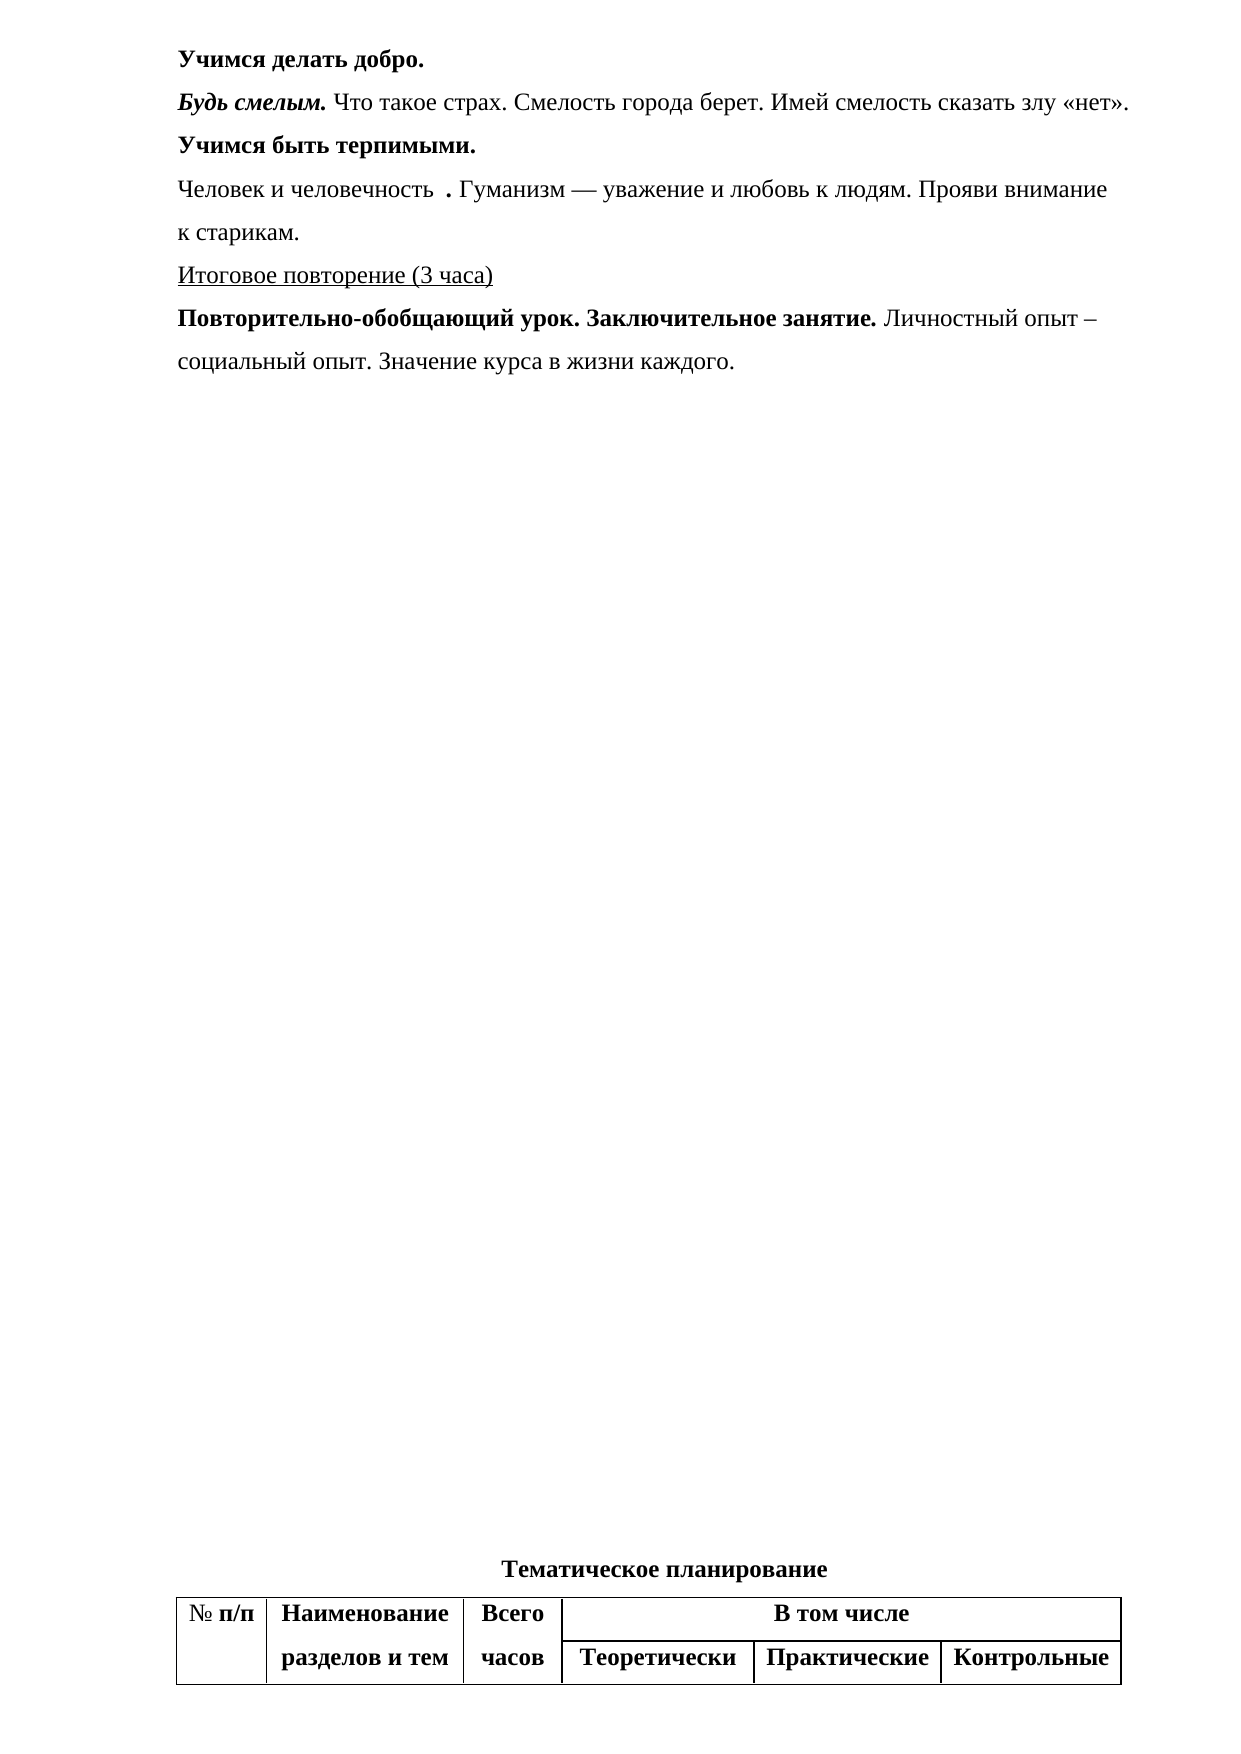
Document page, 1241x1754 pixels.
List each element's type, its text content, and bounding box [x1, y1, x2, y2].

table_cell Контрольные работы [942, 1642, 1120, 1683]
table_cell Теоретические часы [563, 1642, 753, 1683]
table_header В том числе [563, 1598, 1120, 1640]
text Учимся делать добро. Будь смелым. Что такое страх. Смелость города берет. Имей смелость сказать злу «нет». Учимся быть терпимыми. Человек и человечность . Гуманизм — уважение и любовь к людям. Прояви внимание к старикам. [177, 44, 1152, 246]
table_header Наименование разделов и тем [267, 1598, 463, 1683]
table_cell Практические работы [755, 1642, 940, 1683]
table_header № п/п [177, 1598, 266, 1683]
table_header Всего часов [464, 1598, 562, 1683]
text Тематическое планирование [177, 1554, 1152, 1582]
text Повторительно-обобщающий урок. Заключительное занятие. Личностный опыт – социальный опыт. Значение курса в жизни каждого. [177, 303, 1152, 375]
text Итоговое повторение (3 часа) [177, 260, 1152, 289]
